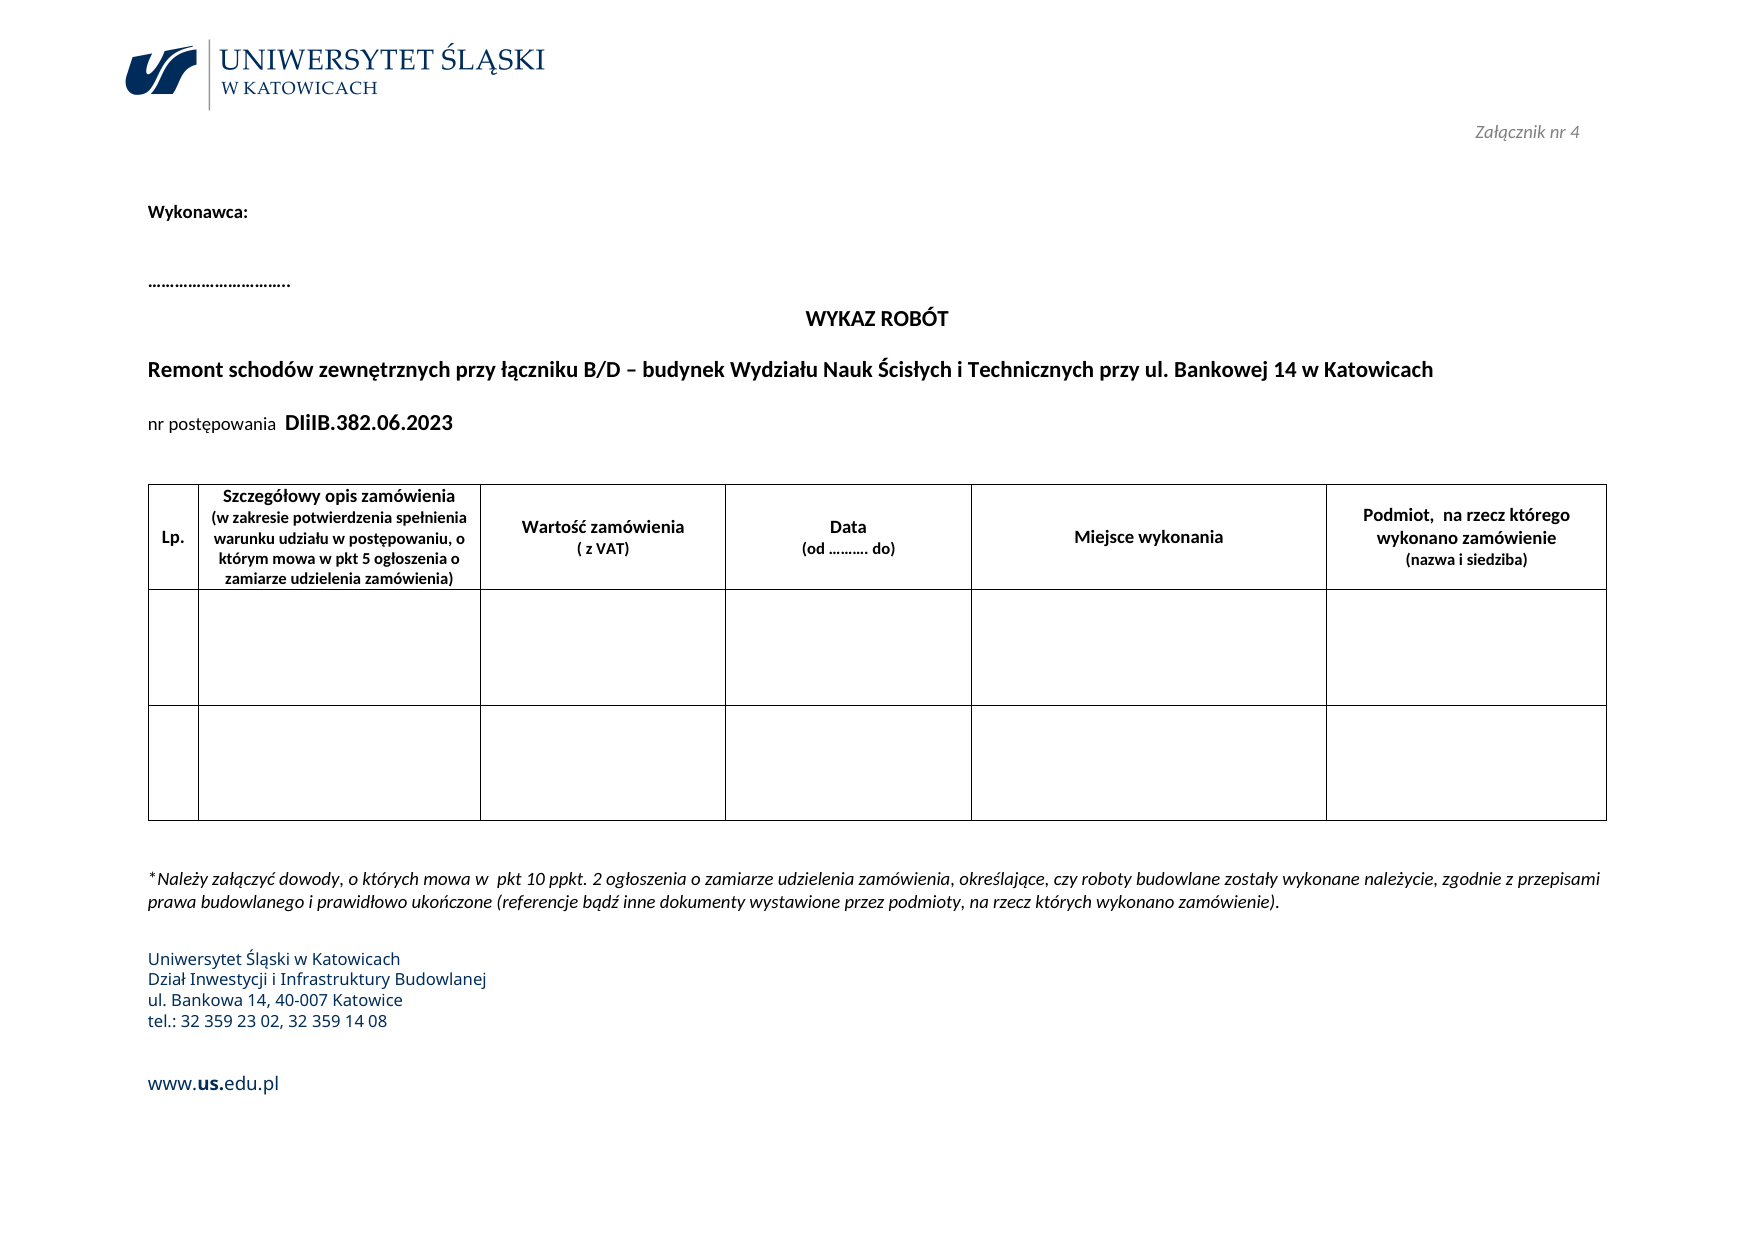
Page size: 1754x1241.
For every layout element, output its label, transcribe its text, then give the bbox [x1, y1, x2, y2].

table_cell [1327, 706, 1606, 820]
picture [7, 0, 1248, 145]
table_header Szczegółowy opis zamówienia (w zakresie potwierdzenia spełnienia warunku udziału w postępowaniu, o którym mowa w pkt 5 ogłoszenia o zamiarze udzielenia zamówienia) [199, 485, 480, 589]
text WYKAZ ROBÓT [148, 304, 1606, 332]
text Wykonawca: [148, 201, 1606, 223]
text Remont schodów zewnętrznych przy łączniku B/D – budynek Wydziału Nauk Ścisłych i Technicznych przy ul. Bankowej 14 w Katowicach [148, 355, 1606, 383]
table_cell [972, 590, 1326, 704]
table_cell [481, 706, 725, 820]
text *Należy załączyć dowody, o których mowa w pkt 10 ppkt. 2 ogłoszenia o zamiarze udzielenia zamówienia, określające, czy roboty budowlane zostały wykonane należycie, zgodnie z przepisami prawa budowlanego i prawidłowo ukończone (referencje bądź inne dokumenty wystawione przez podmioty, na rzecz których wykonano zamówienie). [148, 867, 1606, 913]
table_cell [726, 706, 971, 820]
table_cell [726, 590, 971, 704]
table_header Wartość zamówienia ( z VAT) [481, 485, 725, 589]
text nr postępowania DIiIB.382.06.2023 [148, 408, 1606, 436]
table_header Podmiot, na rzecz którego wykonano zamówienie (nazwa i siedziba) [1327, 485, 1606, 589]
table_cell [972, 706, 1326, 820]
table_header Lp. [149, 485, 198, 589]
table_cell [1327, 590, 1606, 704]
table_cell [481, 590, 725, 704]
table_cell [149, 706, 198, 820]
text ………………………….. [148, 269, 1606, 292]
table_cell [199, 590, 480, 704]
table_cell [199, 706, 480, 820]
table_cell [149, 590, 198, 704]
table_header Data (od ………. do) [726, 485, 971, 589]
table_header Miejsce wykonania [972, 485, 1326, 589]
